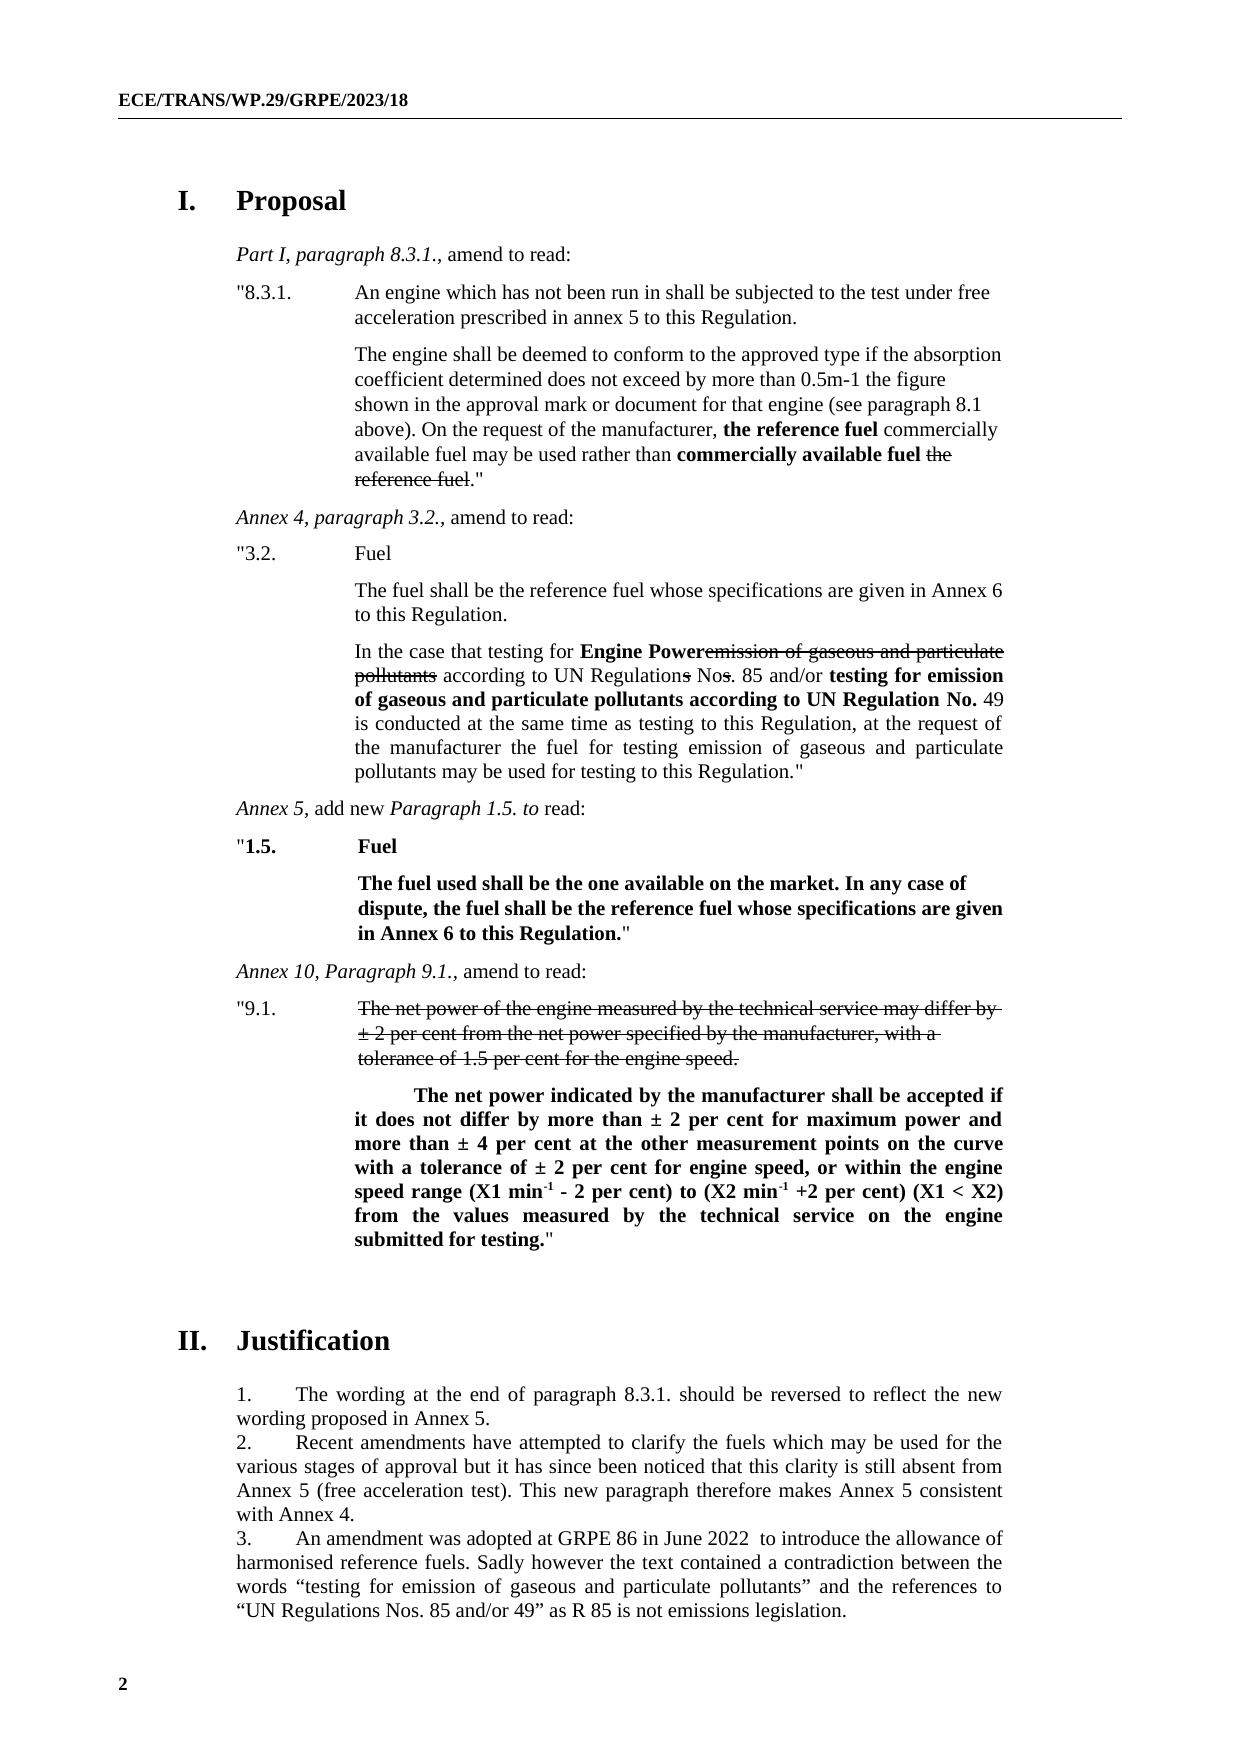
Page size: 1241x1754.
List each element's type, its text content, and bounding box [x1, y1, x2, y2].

text "3.2. Fuel [236, 541, 1004, 565]
text Part I, paragraph 8.3.1., amend to read: [236, 241, 1004, 266]
text "1.5. Fuel [236, 833, 1004, 858]
text Annex 10, Paragraph 9.1., amend to read: [236, 958, 1004, 983]
text Annex 4, paragraph 3.2., amend to read: [236, 504, 1004, 529]
text II. Justification [177, 1325, 1004, 1357]
text "9.1. The net power of the engine measured by the technical service may differ by ± 2 per cent from the net power specified by the manufacturer, with a tolerance of 1.5 per cent for the engine speed. [236, 995, 1004, 1070]
text Annex 5, add new Paragraph 1.5. to read: [236, 795, 1004, 820]
text The engine shall be deemed to conform to the approved type if the absorption coefficient determined does not exceed by more than 0.5m-1 the figure shown in the approval mark or document for that engine (see paragraph 8.1 above). On the request of the manufacturer, the reference fuel commercially available fuel may be used rather than commercially available fuel the reference fuel." [354, 341, 1004, 491]
text In the case that testing for Engine Poweremission of gaseous and particulate pollutants according to UN Regulations Nos. 85 and/or testing for emission of gaseous and particulate pollutants according to UN Regulation No. 49 is conducted at the same time as testing to this Regulation, at the request of the manufacturer the fuel for testing emission of gaseous and particulate pollutants may be used for testing to this Regulation." [354, 638, 1004, 783]
list Recent amendments have attempted to clarify the fuels which may be used for the various stages of approval but it has since been noticed that this clarity is still absent from Annex 5 (free acceleration test). This new paragraph therefore makes Annex 5 consistent with Annex 4. [236, 1430, 1004, 1526]
text I. Proposal [177, 185, 1004, 216]
list The wording at the end of paragraph 8.3.1. should be reversed to reflect the new wording proposed in Annex 5. [236, 1382, 1004, 1430]
text The fuel used shall be the one available on the market. In any case of dispute, the fuel shall be the reference fuel whose specifications are given in Annex 6 to this Regulation." [236, 870, 1004, 945]
list An amendment was adopted at GRPE 86 in June 2022 to introduce the allowance of harmonised reference fuels. Sadly however the text contained a contradiction between the words “testing for emission of gaseous and particulate pollutants” and the references to “UN Regulations Nos. 85 and/or 49” as R 85 is not emissions legislation. [236, 1526, 1004, 1622]
text The fuel shall be the reference fuel whose specifications are given in Annex 6 to this Regulation. [354, 578, 1004, 626]
text "8.3.1. An engine which has not been run in shall be subjected to the test under free acceleration prescribed in annex 5 to this Regulation. [236, 279, 1004, 329]
text The net power indicated by the manufacturer shall be accepted if it does not differ by more than ± 2 per cent for maximum power and more than ± 4 per cent at the other measurement points on the curve with a tolerance of ± 2 per cent for engine speed, or within the engine speed range (X1 min-1 - 2 per cent) to (X2 min-1 +2 per cent) (X1 < X2) from the values measured by the technical service on the engine submitted for testing." [354, 1083, 1004, 1251]
